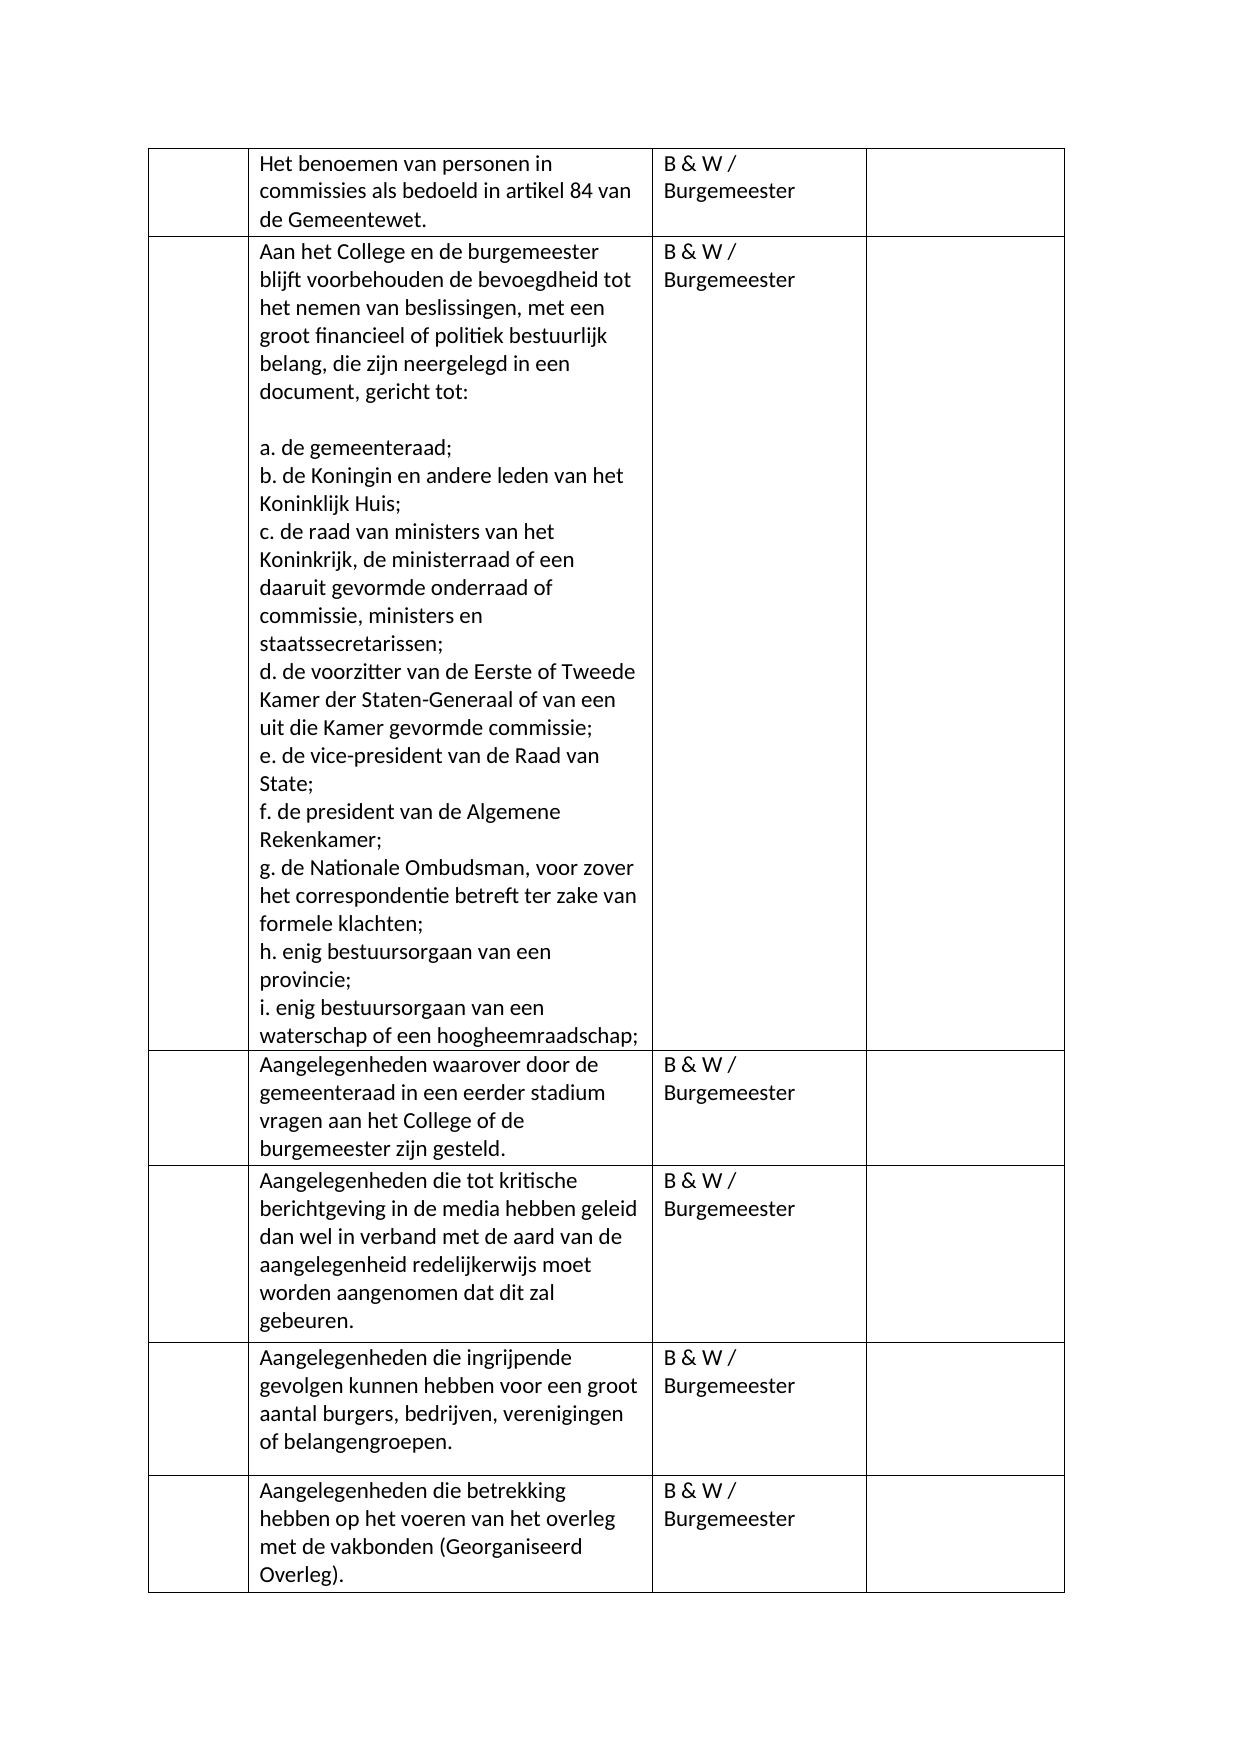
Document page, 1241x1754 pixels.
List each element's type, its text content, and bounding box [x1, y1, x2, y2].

table_cell [867, 1343, 1064, 1475]
table_cell [867, 1476, 1064, 1592]
table_cell [149, 1166, 248, 1342]
table_cell B & W / Burgemeester [653, 1166, 866, 1342]
table_cell [149, 237, 248, 1049]
table_cell [149, 149, 248, 236]
table_cell B & W / Burgemeester [653, 1051, 866, 1165]
table_cell [867, 237, 1064, 1049]
table_cell Aangelegenheden waarover door de gemeenteraad in een eerder stadium vragen aan het College of de burgemeester zijn gesteld. [249, 1051, 652, 1165]
table_cell [149, 1343, 248, 1475]
table_cell [867, 1166, 1064, 1342]
table_cell [149, 1051, 248, 1165]
table_cell Aangelegenheden die betrekking hebben op het voeren van het overleg met de vakbonden (Georganiseerd Overleg). [249, 1476, 652, 1592]
table_cell Aangelegenheden die tot kritische berichtgeving in de media hebben geleid dan wel in verband met de aard van de aangelegenheid redelijkerwijs moet worden aangenomen dat dit zal gebeuren. [249, 1166, 652, 1342]
table_cell B & W / Burgemeester [653, 237, 866, 1049]
table_cell [867, 1051, 1064, 1165]
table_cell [653, 149, 866, 236]
table_cell Aangelegenheden die ingrijpende gevolgen kunnen hebben voor een groot aantal burgers, bedrijven, verenigingen of belangengroepen. [249, 1343, 652, 1475]
table_cell [867, 149, 1064, 236]
table_cell Het benoemen van personen in commissies als bedoeld in artikel 84 van de Gemeentewet. [249, 149, 652, 236]
table_cell B & W / Burgemeester [653, 1476, 866, 1592]
table_cell Aan het College en de burgemeester blijft voorbehouden de bevoegdheid tot het nemen van beslissingen, met een groot financieel of politiek bestuurlijk belang, die zijn neergelegd in een document, gericht tot: a. de gemeenteraad; b. de Koningin en andere leden van het Koninklijk Huis; c. de raad van ministers van het Koninkrijk, de ministerraad of een daaruit gevormde onderraad of commissie, ministers en staatssecretarissen; d. de voorzitter van de Eerste of Tweede Kamer der Staten-Generaal of van een uit die Kamer gevormde commissie; e. de vice-president van de Raad van State; f. de president van de Algemene Rekenkamer; g. de Nationale Ombudsman, voor zover het correspondentie betreft ter zake van formele klachten; h. enig bestuursorgaan van een provincie; i. enig bestuursorgaan van een waterschap of een hoogheemraadschap; [249, 237, 652, 1049]
table_cell [149, 1476, 248, 1592]
table_cell B & W / Burgemeester [653, 1343, 866, 1475]
